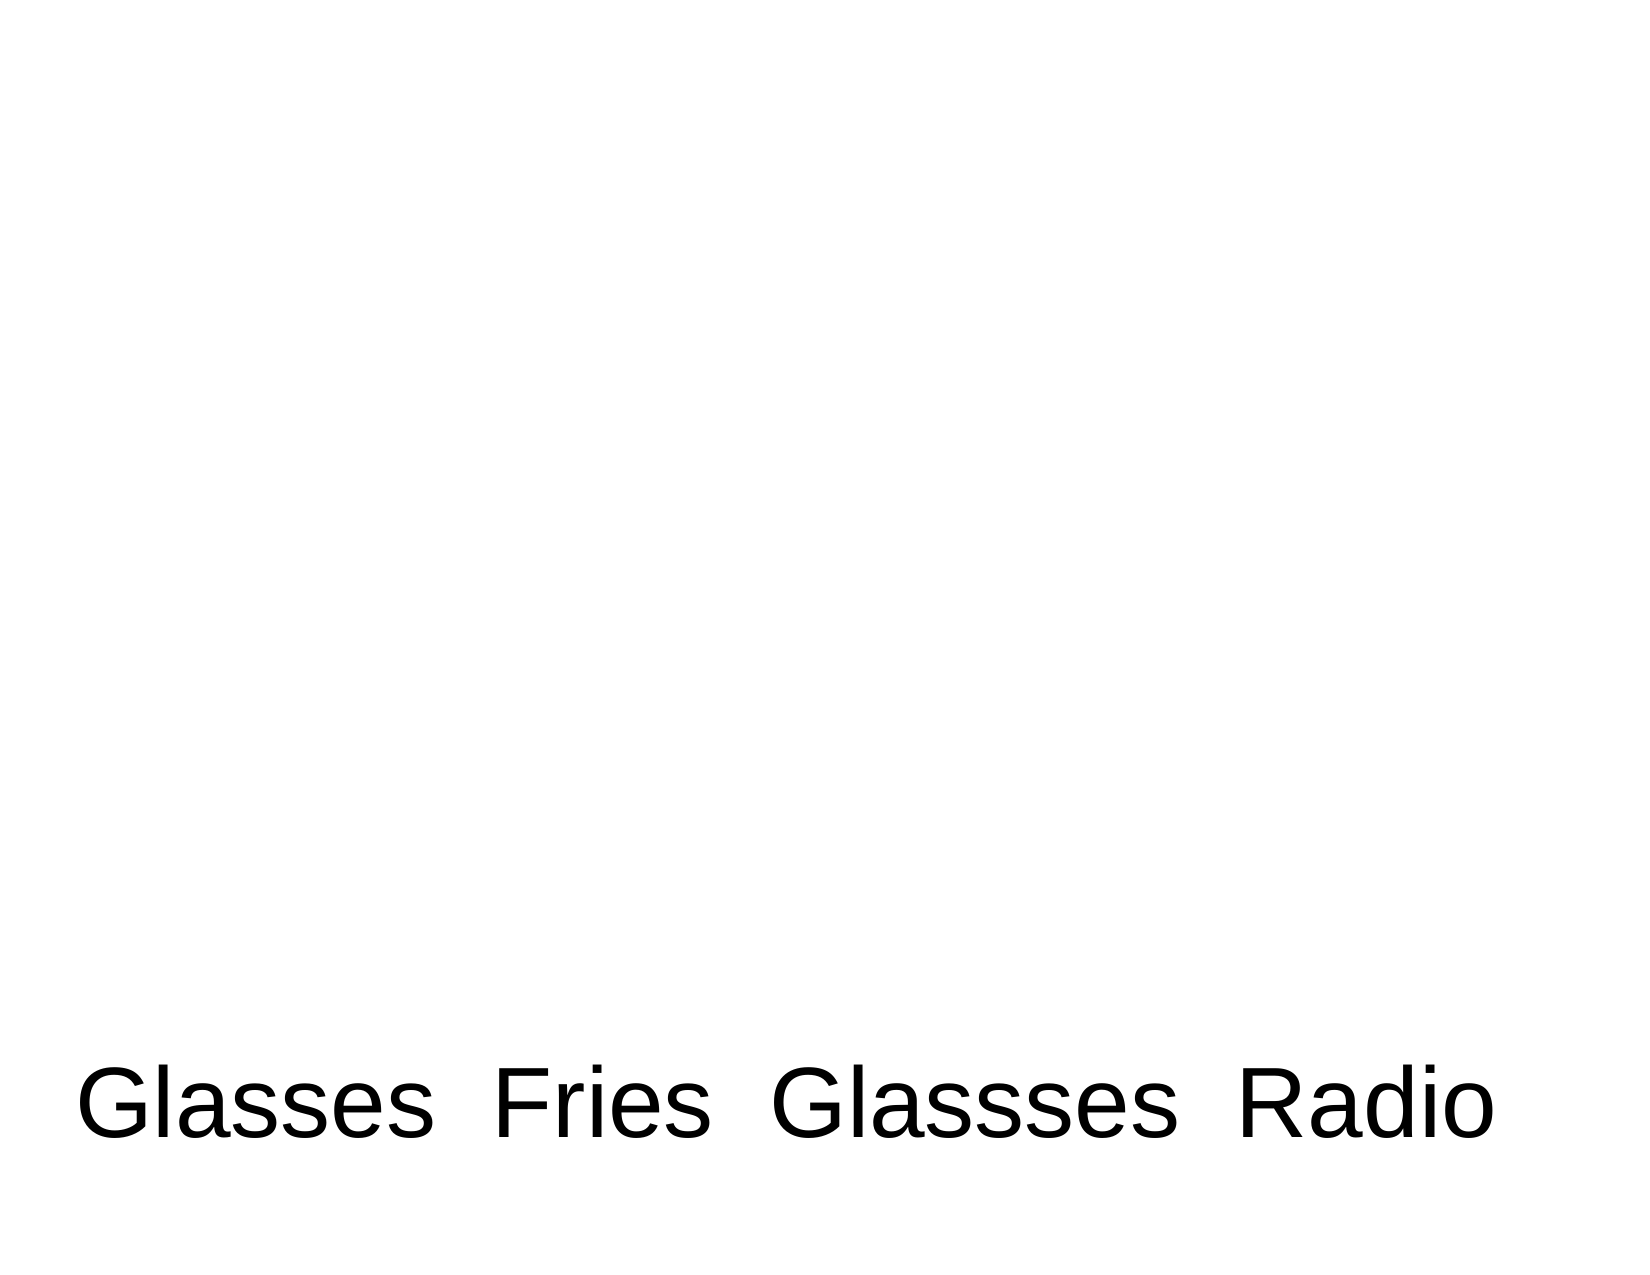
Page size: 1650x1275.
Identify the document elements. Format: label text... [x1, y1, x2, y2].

text Glasses Fries Glassses Radio [75, 1043, 1575, 1158]
